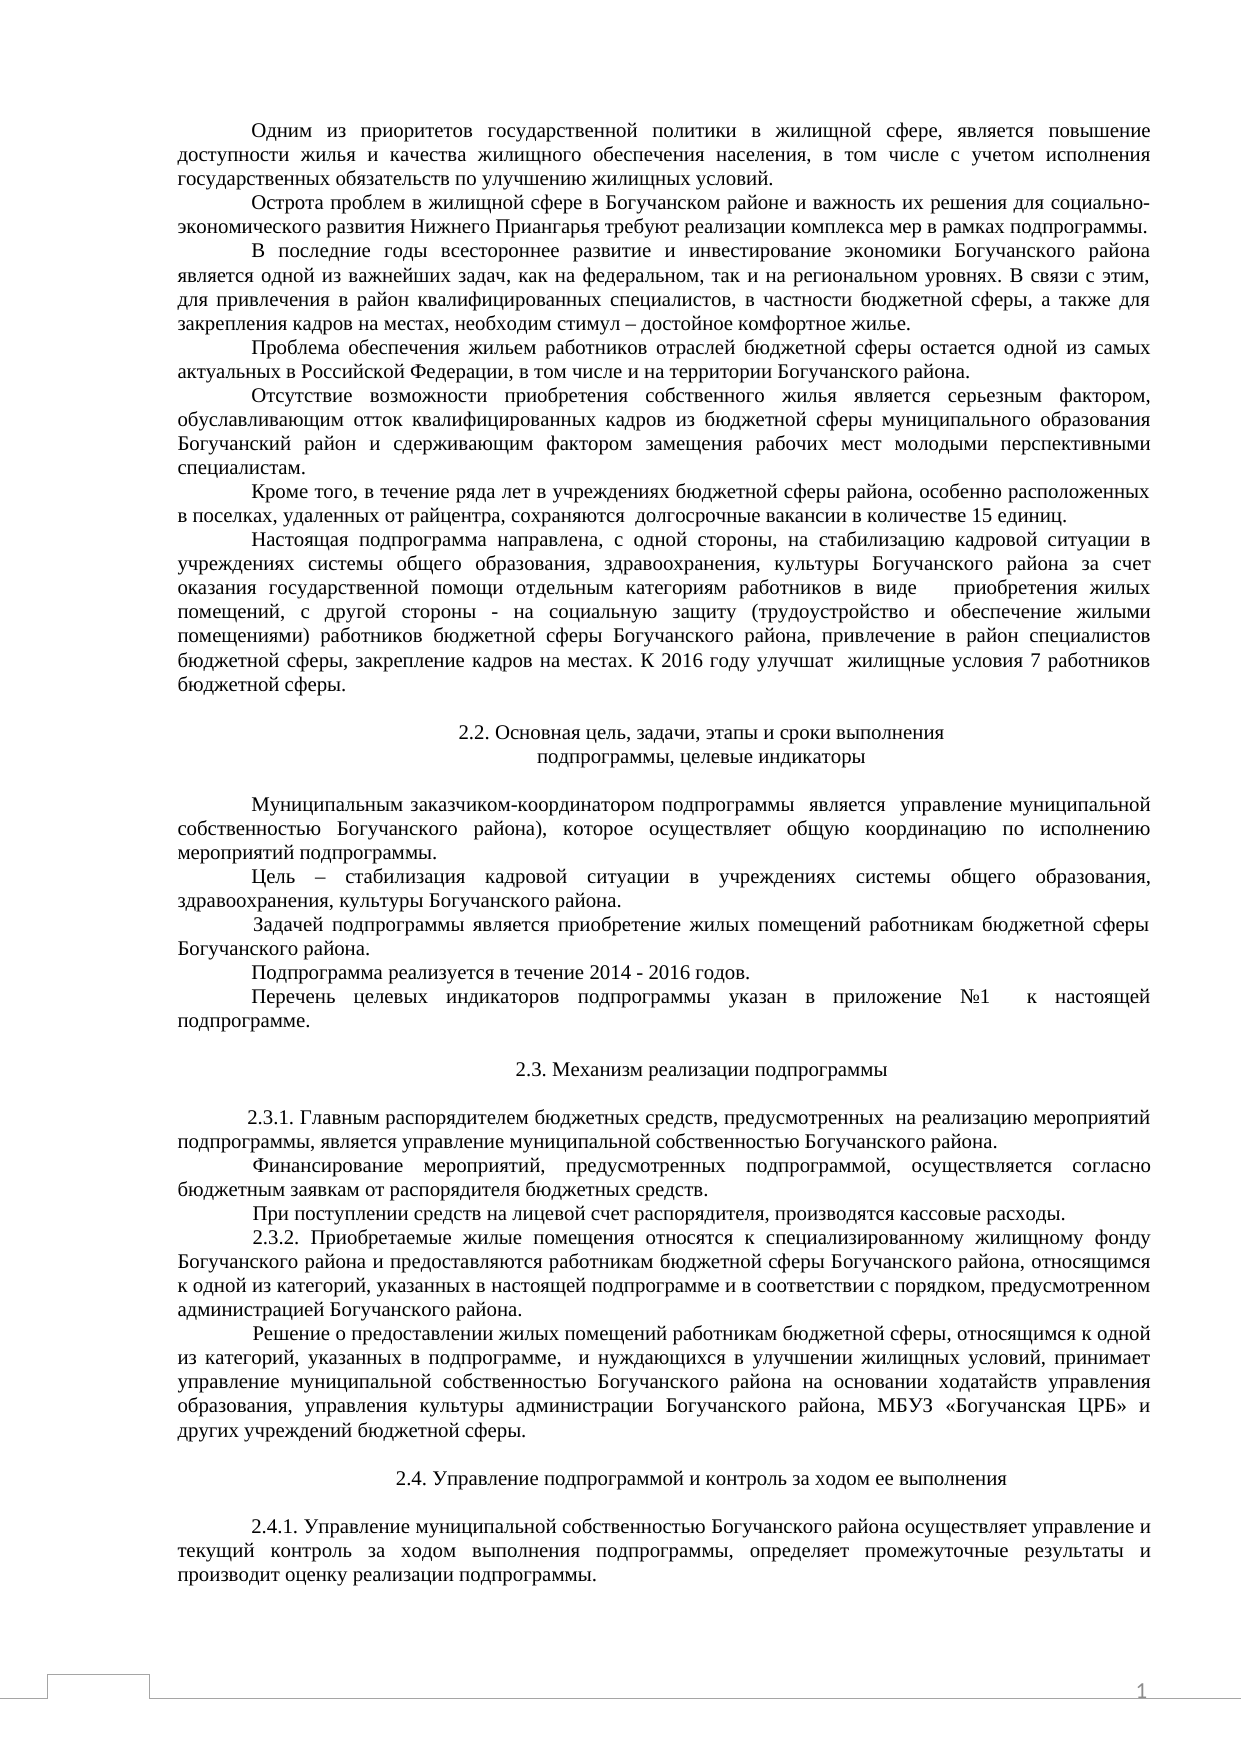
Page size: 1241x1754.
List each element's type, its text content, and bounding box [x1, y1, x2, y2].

text Проблема обеспечения жильем работников отраслей бюджетной сферы остается одной из самых актуальных в Российской Федерации, в том числе и на территории Богучанского района. [177, 335, 1152, 383]
text Настоящая подпрограмма направлена, с одной стороны, на стабилизацию кадровой ситуации в учреждениях системы общего образования, здравоохранения, культуры Богучанского района за счет оказания государственной помощи отдельным категориям работников в виде приобретения жилых помещений, с другой стороны - на социальную защиту (трудоустройство и обеспечение жилыми помещениями) работников бюджетной сферы Богучанского района, привлечение в район специалистов бюджетной сферы, закрепление кадров на местах. К 2016 году улучшат жилищные условия 7 работников бюджетной сферы. [177, 527, 1152, 696]
text 2.3.2. Приобретаемые жилые помещения относятся к специализированному жилищному фонду Богучанского района и предоставляются работникам бюджетной сферы Богучанского района, относящимся к одной из категорий, указанных в настоящей подпрограмме и в соответствии с порядком, предусмотренном администрацией Богучанского района. [177, 1225, 1152, 1321]
text Перечень целевых индикаторов подпрограммы указан в приложение №1 к настоящей подпрограмме. [177, 984, 1152, 1032]
text Финансирование мероприятий, предусмотренных подпрограммой, осуществляется согласно бюджетным заявкам от распорядителя бюджетных средств. [177, 1153, 1152, 1201]
text 2.4.1. Управление муниципальной собственностью Богучанского района осуществляет управление и текущий контроль за ходом выполнения подпрограммы, определяет промежуточные результаты и производит оценку реализации подпрограммы. [177, 1514, 1152, 1586]
text Острота проблем в жилищной сфере в Богучанском районе и важность их решения для социально-экономического развития Нижнего Приангарья требуют реализации комплекса мер в рамках подпрограммы. [177, 190, 1152, 238]
text Подпрограмма реализуется в течение 2014 - 2016 годов. [177, 960, 1152, 984]
text Одним из приоритетов государственной политики в жилищной сфере, является повышение доступности жилья и качества жилищного обеспечения населения, в том числе с учетом исполнения государственных обязательств по улучшению жилищных условий. [177, 118, 1152, 190]
text Цель – стабилизация кадровой ситуации в учреждениях системы общего образования, здравоохранения, культуры Богучанского района. [177, 864, 1152, 912]
text Решение о предоставлении жилых помещений работникам бюджетной сферы, относящимся к одной из категорий, указанных в подпрограмме, и нуждающихся в улучшении жилищных условий, принимает управление муниципальной собственностью Богучанского района на основании ходатайств управления образования, управления культуры администрации Богучанского района, МБУЗ «Богучанская ЦРБ» и других учреждений бюджетной сферы. [177, 1321, 1152, 1442]
text Муниципальным заказчиком-координатором подпрограммы является управление муниципальной собственностью Богучанского района), которое осуществляет общую координацию по исполнению мероприятий подпрограммы. [177, 792, 1152, 864]
text 2.4. Управление подпрограммой и контроль за ходом ее выполнения [177, 1466, 1152, 1490]
text Кроме того, в течение ряда лет в учреждениях бюджетной сферы района, особенно расположенных в поселках, удаленных от райцентра, сохраняются долгосрочные вакансии в количестве 15 единиц. [177, 479, 1152, 527]
text При поступлении средств на лицевой счет распорядителя, производятся кассовые расходы. [177, 1201, 1152, 1225]
text Отсутствие возможности приобретения собственного жилья является серьезным фактором, обуславливающим отток квалифицированных кадров из бюджетной сферы муниципального образования Богучанский район и сдерживающим фактором замещения рабочих мест молодыми перспективными специалистам. [177, 383, 1152, 479]
text подпрограммы, целевые индикаторы [177, 744, 1152, 768]
text 2.3.1. Главным распорядителем бюджетных средств, предусмотренных на реализацию мероприятий подпрограммы, является управление муниципальной собственностью Богучанского района. [177, 1105, 1152, 1153]
text В последние годы всестороннее развитие и инвестирование экономики Богучанского района является одной из важнейших задач, как на федеральном, так и на региональном уровнях. В связи с этим, для привлечения в район квалифицированных специалистов, в частности бюджетной сферы, а также для закрепления кадров на местах, необходим стимул – достойное комфортное жилье. [177, 238, 1152, 335]
text Задачей подпрограммы является приобретение жилых помещений работникам бюджетной сферы Богучанского района. [177, 912, 1152, 960]
text 2.3. Механизм реализации подпрограммы [177, 1057, 1152, 1081]
text 2.2. Основная цель, задачи, этапы и сроки выполнения [177, 720, 1152, 744]
